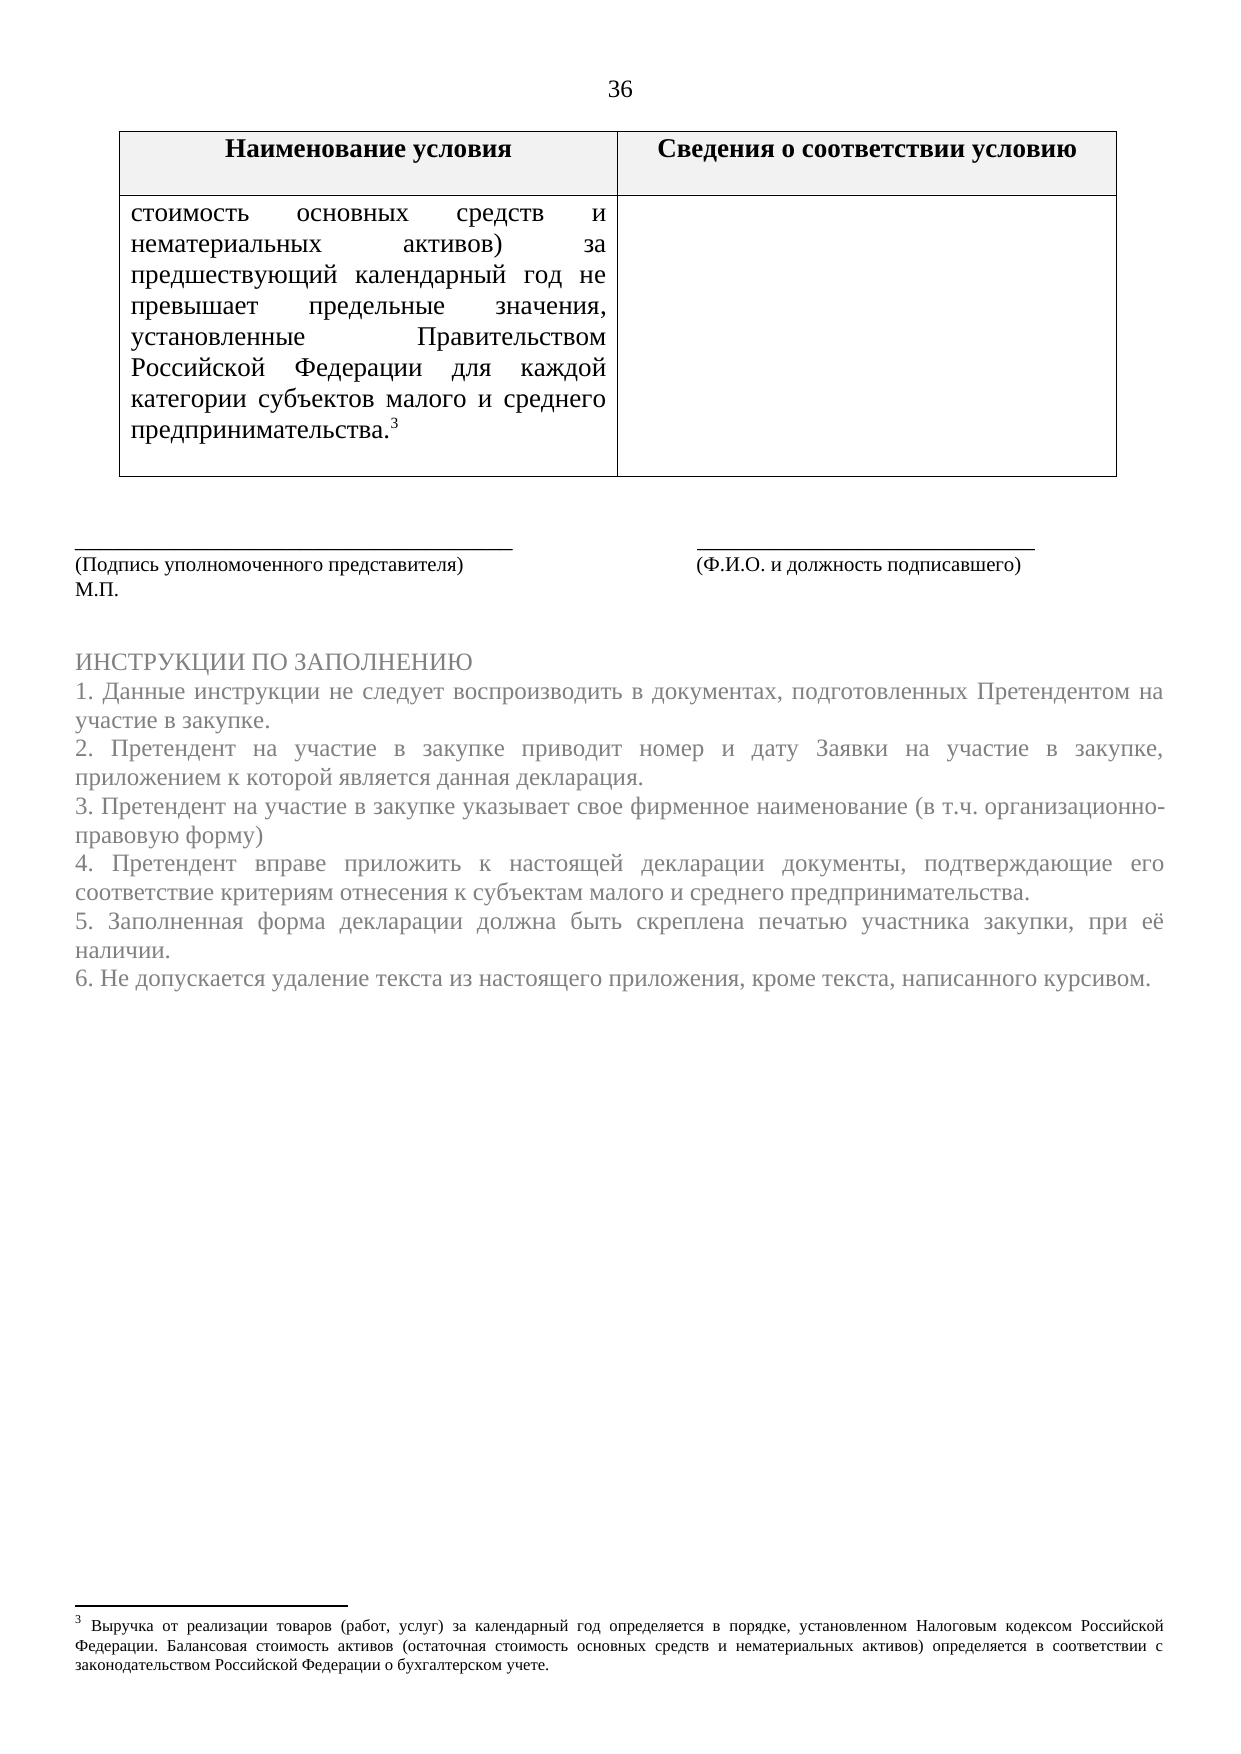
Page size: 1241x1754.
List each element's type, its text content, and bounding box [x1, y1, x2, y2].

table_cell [618, 196, 1116, 476]
text 5. Заполненная форма декларации должна быть скреплена печатью участника закупки, при её наличии. [75, 906, 1165, 963]
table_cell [120, 196, 617, 476]
text М.П. [75, 576, 1165, 601]
text (Подпись уполномоченного представителя) (Ф.И.О. и должность подписавшего) [75, 552, 1165, 576]
text 6. Не допускается удаление текста из настоящего приложения, кроме текста, написанного курсивом. [75, 963, 1165, 992]
text 4. Претендент вправе приложить к настоящей декларации документы, подтверждающие его соответствие критериям отнесения к субъектам малого и среднего предпринимательства. [75, 848, 1165, 906]
text ИНСТРУКЦИИ ПО ЗАПОЛНЕНИЮ [75, 647, 1165, 676]
text 1. Данные инструкции не следует воспроизводить в документах, подготовленных Претендентом на участие в закупке. [75, 676, 1165, 733]
text 2. Претендент на участие в закупке приводит номер и дату Заявки на участие в закупке, приложением к которой является данная декларация. [75, 733, 1165, 791]
text ___________________________________ ___________________________ [75, 524, 1165, 552]
text 3. Претендент на участие в закупке указывает свое фирменное наименование (в т.ч. организационно-правовую форму) [75, 791, 1165, 848]
table_header Наименование условия [120, 132, 617, 194]
table_header Сведения о соответствии условию [618, 132, 1116, 194]
